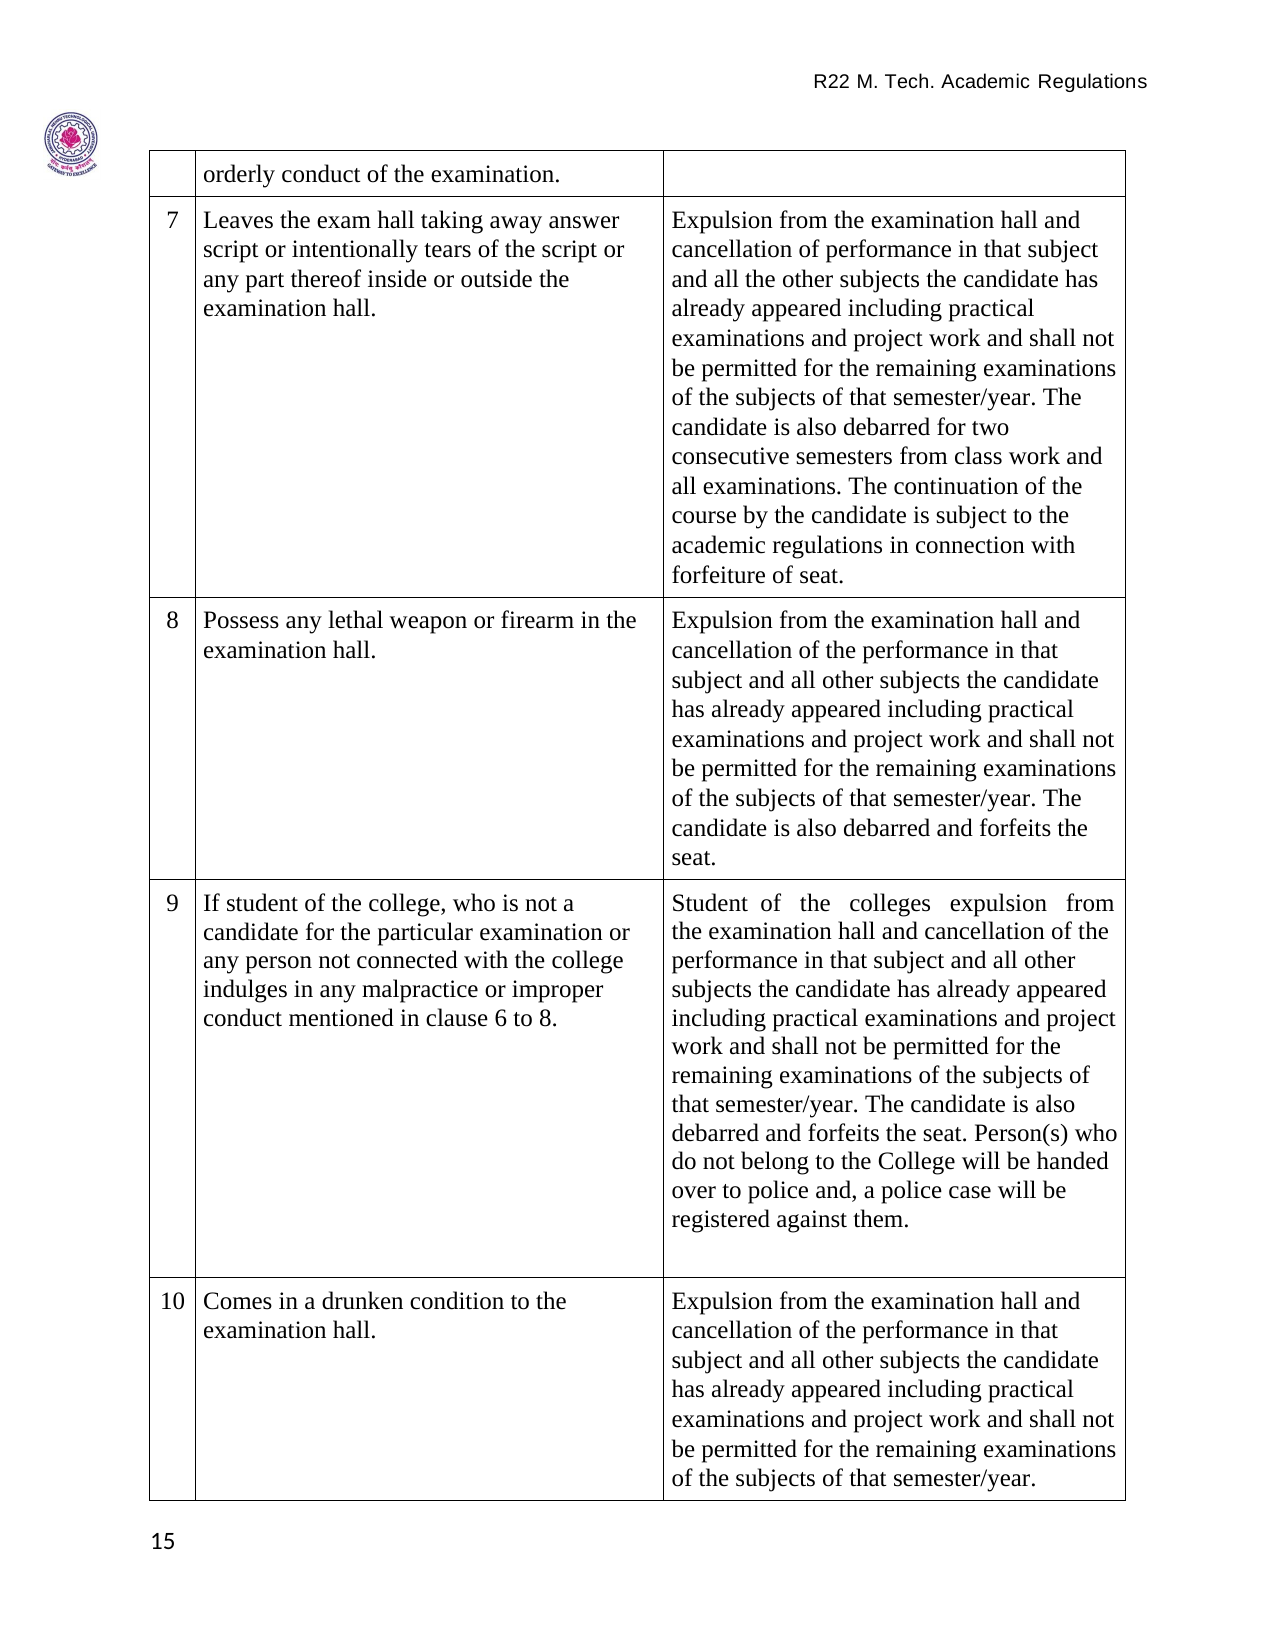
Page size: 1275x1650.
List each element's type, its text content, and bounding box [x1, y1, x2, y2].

table_cell Leaves the exam hall taking away answer script or intentionally tears of the script or any part thereof inside or outside the examination hall. [196, 197, 663, 597]
table_cell 6 [150, 151, 195, 196]
table_cell Student of the colleges expulsion from the examination hall and cancellation of the performance in that subject and all other subjects the candidate has already appeared including practical examinations and project work and shall not be permitted for the remaining examinations of the subjects of that semester/year. The candidate is also debarred and forfeits the seat. Person(s) who do not belong to the College will be handed over to police and, a police case will be registered against them. [664, 880, 1125, 1277]
table_cell Expulsion from the examination hall and cancellation of the performance in that subject and all other subjects the candidate has already appeared including practical examinations and project work and shall not be permitted for the remaining examinations of the subjects of that semester/year. [664, 1278, 1125, 1500]
table_cell Comes in a drunken condition to the examination hall. [196, 1278, 663, 1500]
table_cell 9 [150, 880, 195, 1277]
table_cell 7 [150, 197, 195, 597]
table_cell Possess any lethal weapon or firearm in the examination hall. [196, 598, 663, 879]
table_cell If student of the college, who is not a candidate for the particular examination or any person not connected with the college indulges in any malpractice or improper conduct mentioned in clause 6 to 8. [196, 880, 663, 1277]
picture [43, 109, 101, 180]
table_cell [664, 151, 1125, 196]
table_cell 8 [150, 598, 195, 879]
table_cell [196, 151, 663, 196]
table_cell Expulsion from the examination hall and cancellation of performance in that subject and all the other subjects the candidate has already appeared including practical examinations and project work and shall not be permitted for the remaining examinations of the subjects of that semester/year. The candidate is also debarred for two consecutive semesters from class work and all examinations. The continuation of the course by the candidate is subject to the academic regulations in connection with forfeiture of seat. [664, 197, 1125, 597]
table_cell 10 [150, 1278, 195, 1500]
table_cell Expulsion from the examination hall and cancellation of the performance in that subject and all other subjects the candidate has already appeared including practical examinations and project work and shall not be permitted for the remaining examinations of the subjects of that semester/year. The candidate is also debarred and forfeits the seat. [664, 598, 1125, 879]
